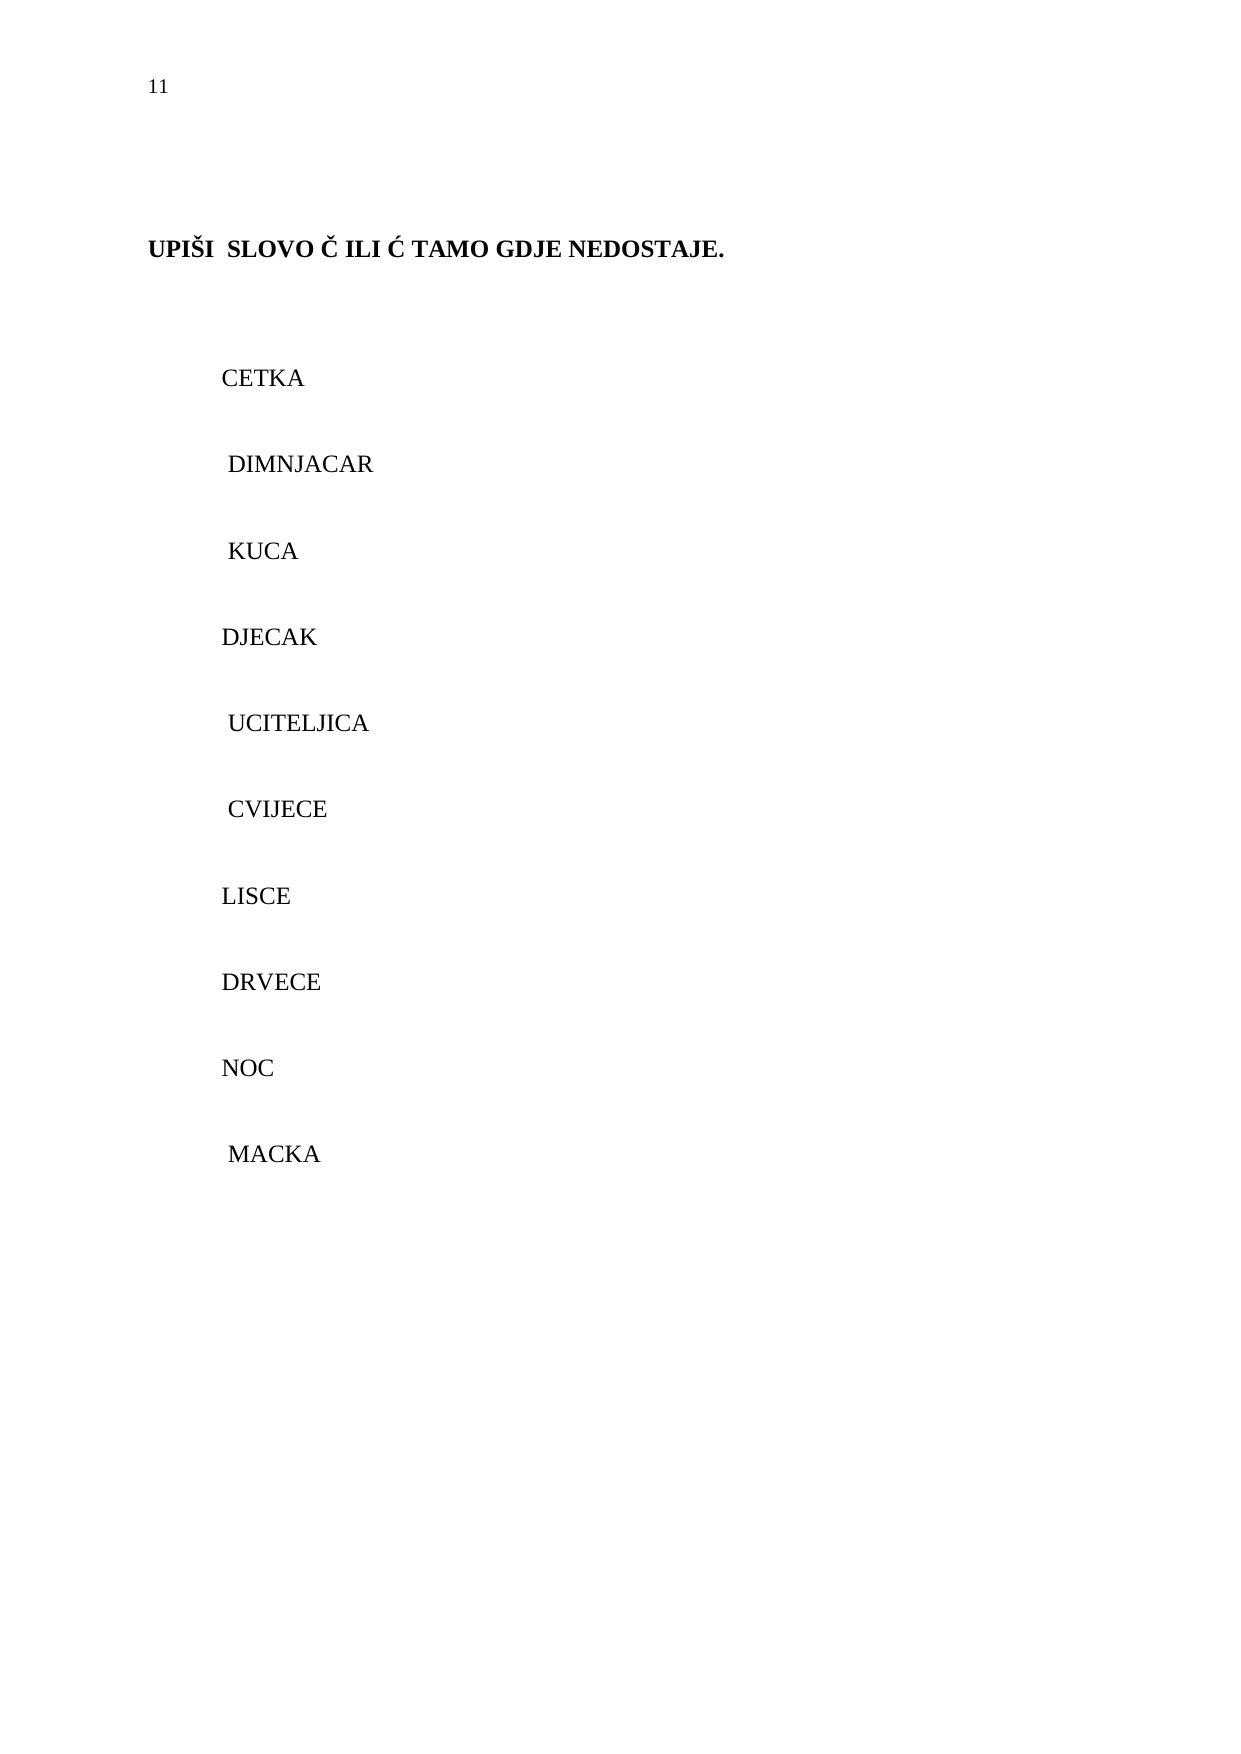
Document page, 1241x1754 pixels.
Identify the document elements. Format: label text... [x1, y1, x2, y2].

text DIMNJACAR [221, 449, 1093, 478]
text UCITELJICA [221, 708, 1093, 737]
text DJECAK [221, 622, 1093, 651]
text MACKA [221, 1139, 1093, 1168]
text CETKA [221, 363, 1093, 392]
text NOC [221, 1053, 1093, 1082]
text UPIŠI SLOVO Č ILI Ć TAMO GDJE NEDOSTAJE. [148, 234, 1093, 263]
text LISCE [221, 881, 1093, 909]
text DRVECE [221, 967, 1093, 996]
text CVIJECE [221, 794, 1093, 823]
text KUCA [221, 536, 1093, 564]
